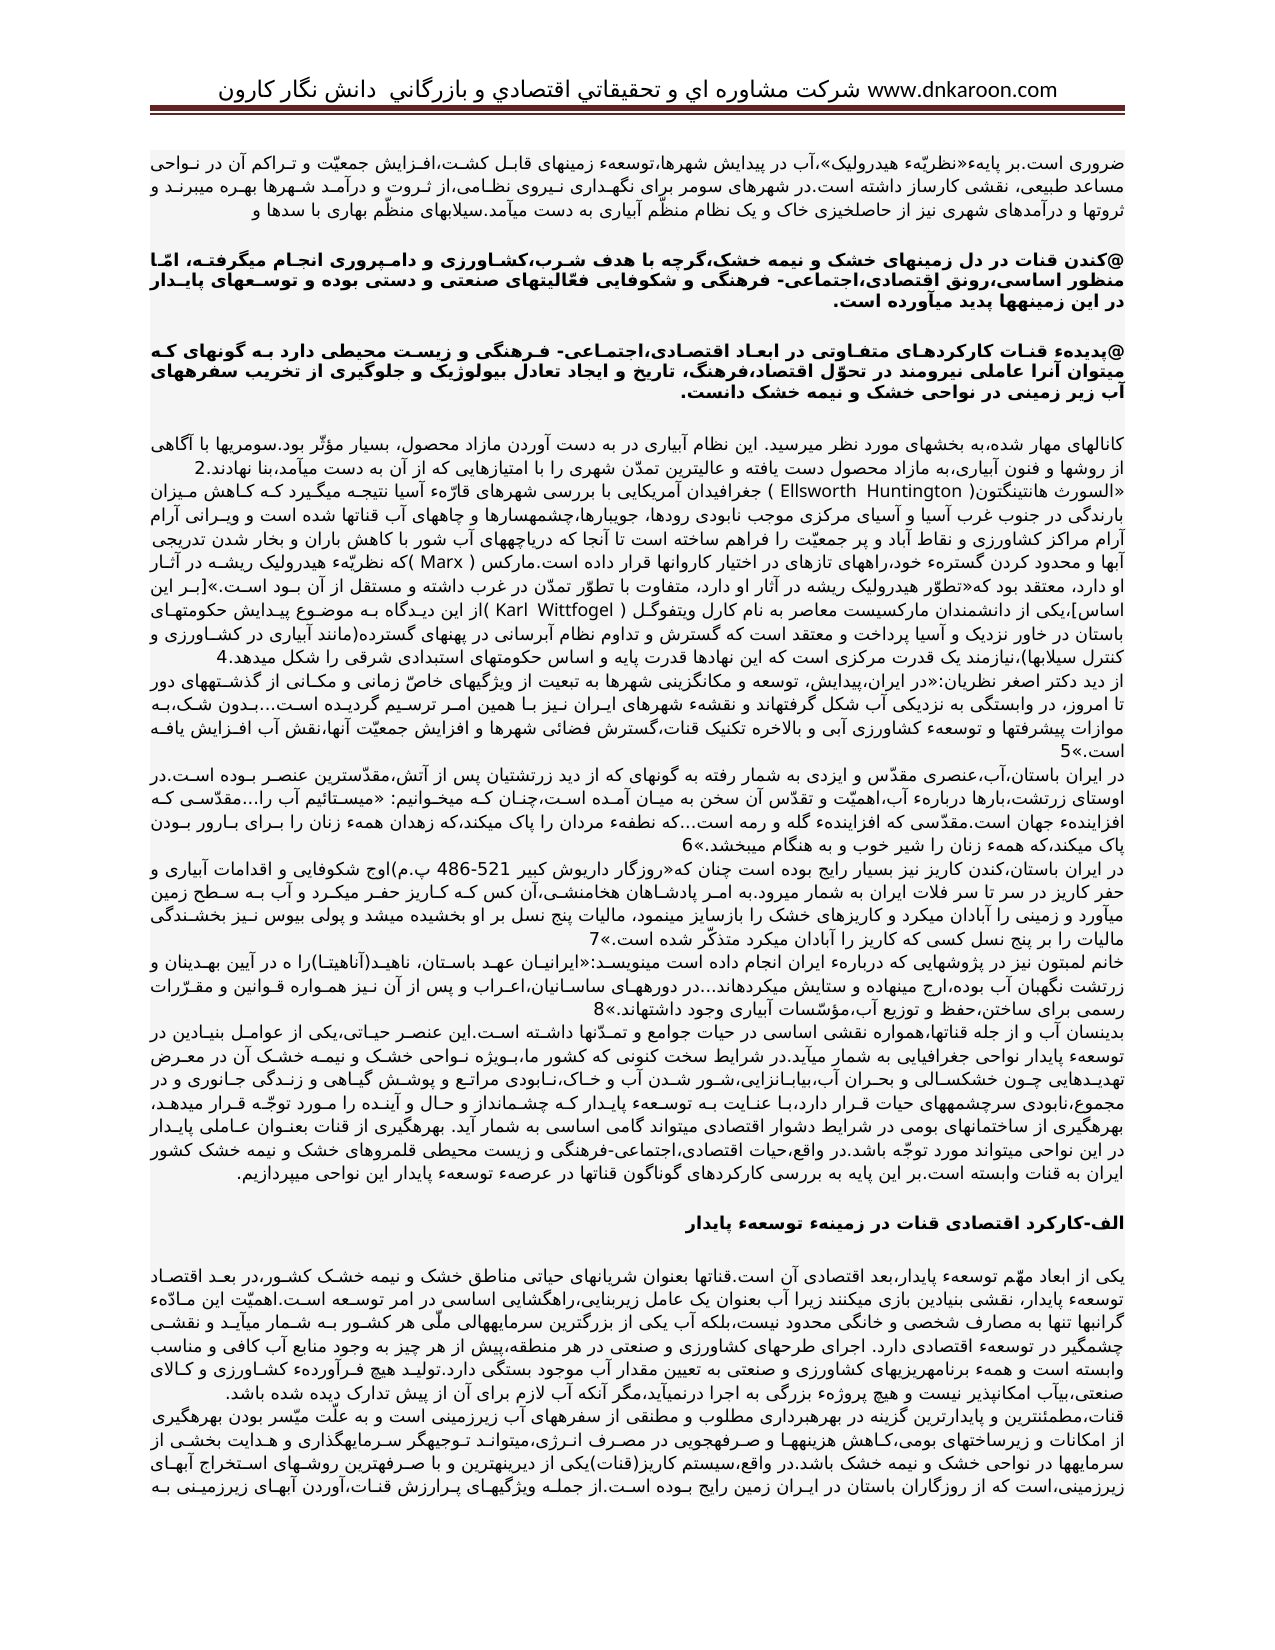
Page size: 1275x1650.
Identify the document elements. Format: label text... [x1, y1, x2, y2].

text یکی از ابعاد مهّم توسعهء پایدار،بعد اقتصادی آن‏ است.قناتها بعنوان شریانهای حیاتی مناطق خشک‏ و نیمه خشک کشور،در بعد اقتصاد توسعهء پایدار، نقشی بنیادین بازی می‏کنند زیرا آب بعنوان یک‏ عامل زیربنایی،راهگشایی اساسی در امر توسعه‏ است.اهمیّت این مادّهء گرانبها تنها به مصارف‏ شخصی و خانگی محدود نیست،بلکه آب یکی از بزرگترین سرمایه‏هالی ملّی هر کشور به شمار می‏آید و نقشی چشمگیر در توسعهء اقتصادی دارد. اجرای طرحهای کشاورزی و صنعتی در هر منطقه،پیش از هر چیز به وجود منابع آب کافی و مناسب وابسته است و همهء برنامه‏ریزیهای‏ کشاورزی و صنعتی به تعیین مقدار آب موجود بستگی دارد.تولید هیچ فرآوردهء کشاورزی و کالای صنعتی،بی‏آب امکان‏پذیر نیست و هیچ‏ پروژهء بزرگی به اجرا درنمی‏آید،مگر آنکه آب‏ لازم برای آن از پیش تدارک دیده شده باشد. [150, 1263, 1125, 1403]
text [150, 150, 1125, 220]
text بدین‏سان آب و از جله قناتها،همواره نقشی‏ اساسی در حیات جوامع و تمدّنها داشته است.این‏ عنصر حیاتی،یکی از عوامل بنیادین در توسعهء پایدار نواحی جغرافیایی به شمار می‏آید.در شرایط سخت کنونی که کشور ما،بویژه نواحی خشک و نیمه خشک آن در معرض تهدیدهایی چون‏ خشکسالی و بحران آب،بیابان‏زایی،شور شدن آب‏ و خاک،نابودی مراتع و پوشش گیاهی و زندگی‏ جانوری و در مجموع،نابودی سرچشمه‏های‏ حیات قرار دارد،با عنایت به توسعهء پایدار که‏ چشم‏انداز و حال و آینده را مورد توجّه قرار می‏دهد، بهره‏گیری از ساختمانهای بومی در شرایط دشوار اقتصادی می‏تواند گامی اساسی به شمار آید. بهره‏گیری از قنات بعنوان عاملی پایدار در این‏ نواحی می‏تواند مورد توجّه باشد.در واقع،حیات‏ اقتصادی،اجتماعی-فرهنگی و زیست محیطی‏ قلمروهای خشک و نیمه خشک کشور ایران به‏ قنات وابسته است.بر این پایه به بررسی‏ کارکردهای گوناگون قناتها در عرصهء توسعهء پایدار این نواحی می‏پردازیم. [150, 1020, 1125, 1184]
text در ایران باستان،آب،عنصری مقدّس و ایزدی‏ به شمار رفته به گونه‏ای که از دید زرتشتیان پس از آتش،مقدّس‏ترین عنصر بوده است.در اوستای‏ زرتشت،بارها دربارهء آب،اهمیّت و تقدّس آن‏ سخن به میان آمده است،چنان که می‏خوانیم: «می‏ستائیم آب را...مقدّسی که افزایندهء جهان‏ است.مقدّسی که افزایندهء گله و رمه است...که‏ نطفهء مردان را پاک می‏کند،که زهدان همهء زنان را برای بارور بودن پاک می‏کند،که همهء زنان را شیر خوب و به هنگام می‏بخشد.»6 [150, 762, 1125, 856]
text @کندن قنات در دل‏ زمینهای خشک و نیمه‏ خشک،گرچه با هدف‏ شرب،کشاورزی و دامپروری انجام می‏گرفته، امّا منظور اساسی،رونق‏ اقتصادی،اجتماعی- فرهنگی و شکوفایی‏ فعّالیتهای صنعتی و دستی‏ بوده و توسعه‏ای پایدار در این زمینه‏ها پدید می‏آورده‏ است. [150, 249, 1125, 311]
text خانم لمبتون نیز در پژوشهایی که دربارهء ایران‏ انجام داده است می‏نویسد:«ایرانیان عهد باستان، ناهید(آناهیتا)را ه در آیین بهدینان و زرتشت‏ نگهبان آب بوده،ارج می‏نهاده و ستایش‏ می‏کرده‏اند...در دوره‏های ساسانیان،اعراب و پس از آن نیز همواره قوانین و مقرّرات رسمی برای‏ ساختن،حفظ و توزیع آب،مؤسّسات آبیاری وجود داشته‏اند.»8 [150, 949, 1125, 1020]
text الف-کارکرد اقتصادی قنات در زمینهء توسعهء پایدار [150, 1213, 1125, 1233]
text در ایران باستان،کندن کاریز نیز بسیار رایج بوده‏ است چنان که«روزگار داریوش کبیر 521-486 پ.م)اوج شکوفایی و اقدامات آبیاری و حفر کاریز در سر تا سر فلات ایران به شمار می‏رود.به امر پادشاهان هخامنشی،آن کس که کاریز حفر می‏کرد و آب به سطح زمین می‏آورد و زمینی را آبادان‏ می‏کرد و کاریزهای خشک را بازسایز می‏نمود، مالیات پنج نسل بر او بخشیده می‏شد و پولی بیوس‏ نیز بخشندگی مالیات را بر پنج نسل کسی که کاریز را آبادان می‏کرد متذکّر شده است.»7 [150, 856, 1125, 949]
text @پدیدهء قنات‏ کارکردهای متفاوتی در ابعاد اقتصادی،اجتماعی- فرهنگی و زیست محیطی‏ دارد به گونه‏ای که می‏توان‏ آنرا عاملی نیرومند در تحوّل اقتصاد،فرهنگ، تاریخ و ایجاد تعادل‏ بیولوژیک و جلوگیری از تخریب سفره‏های آب‏ زیر زمینی در نواحی خشک‏ و نیمه خشک دانست. [150, 341, 1125, 402]
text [150, 1403, 1125, 1497]
text از دید دکتر اصغر نظریان:«در ایران،پیدایش، توسعه و مکان‏گزینی شهرها به تبعیت از ویژگیهای‏ خاصّ زمانی و مکانی از گذشته‏های دور تا امروز، در وابستگی به نزدیکی آب شکل گرفته‏اند و نقشهء شهرهای ایران نیز با همین امر ترسیم گردیده‏ است...بدون شک،به موازات پیشرفتها و توسعهء کشاورزی آبی و بالاخره تکنیک قنات،گسترش‏ فضائی شهرها و افزایش جمعیّت آنها،نقش آب‏ افزایش یافه است.»5 [150, 668, 1125, 762]
text کانالهای مهار شده،به بخشهای مورد نظر می‏رسید. این نظام آبیاری در به دست آوردن مازاد محصول، بسیار مؤثّر بود.سومریها با آگاهی از روشها و فنون‏ آبیاری،به مازاد محصول دست یافته و عالی‏ترین‏ تمدّن شهری را با امتیازهایی که از آن به دست‏ می‏آمد،بنا نهادند.2 [150, 432, 1125, 478]
text «السورث هانتینگتون( Ellsworth Huntington ) جغرافی‏دان آمریکایی با بررسی شهرهای قارّهء آسیا نتیجه می‏گیرد که کاهش میزان بارندگی در جنوب‏ غرب آسیا و آسیای مرکزی موجب نابودی رودها، جویبارها،چشمه‏سارها و چاههای آب قناتها شده‏ است و ویرانی آرام آرام مراکز کشاورزی و نقاط آباد و پر جمعیّت را فراهم ساخته است تا آنجا که‏ دریاچه‏های آب شور با کاهش باران و بخار شدن‏ تدریجی آبها و محدود کردن گسترهء خود،راههای‏ تازه‏ای در اختیار کاروانها قرار داده است.مارکس‏ ( Marx )که نظریّهء هیدرولیک ریشه در آثار او دارد، معتقد بود که«تطوّر هیدرولیک ریشه در آثار او دارد، متفاوت با تطوّر تمدّن در غرب داشته و مستقل از آن بود است.»[بر این اساس‏]،یکی از دانشمندان‏ مارکسیست معاصر به نام کارل ویتفوگل‏ ( Karl Wittfogel )از این دیدگاه به موضوع‏ پیدایش حکومتهای باستان در خاور نزدیک و آسیا پرداخت و معتقد است که گسترش و تداوم نظام‏ آبرسانی در پهنه‏ای گسترده(مانند آبیاری در کشاورزی و کنترل سیلابها)،نیازمند یک قدرت‏ مرکزی است که این نهادها قدرت پایه و اساس‏ حکومتهای استبدادی شرقی را شکل می‏دهد.4 [150, 478, 1125, 668]
